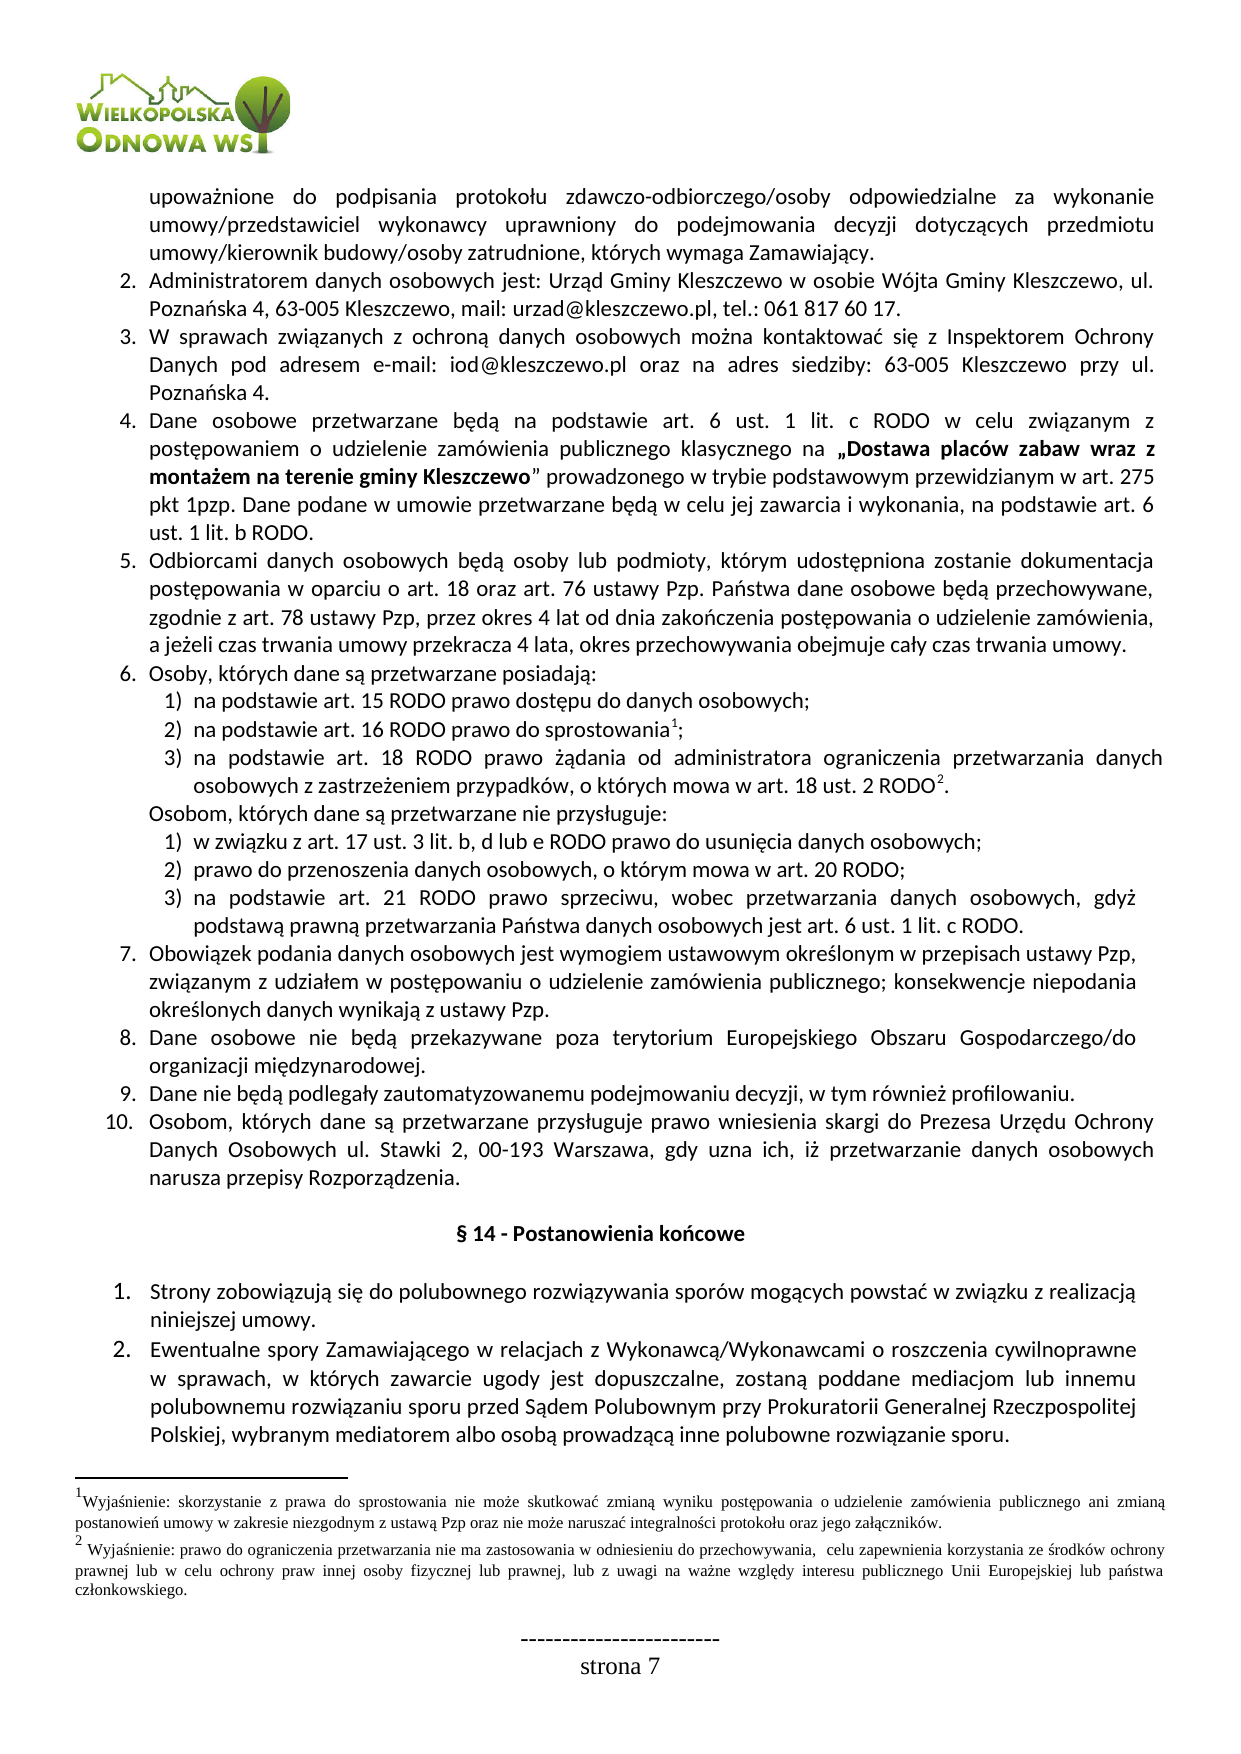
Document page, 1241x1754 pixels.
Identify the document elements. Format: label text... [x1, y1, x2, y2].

text Osobom, których dane są przetwarzane nie przysługuje: [75, 799, 1165, 827]
list Dane osobowe przetwarzane będą na podstawie art. 6 ust. 1 lit. c RODO w celu związanym z postępowaniem o udzielenie zamówienia publicznego klasycznego na „Dostawa placów zabaw wraz z montażem na terenie gminy Kleszczewo” prowadzonego w trybie podstawowym przewidzianym w art. 275 pkt 1pzp. Dane podane w umowie przetwarzane będą w celu jej zawarcia i wykonania, na podstawie art. 6 ust. 1 lit. b RODO. [119, 406, 1156, 547]
list Strony zobowiązują się do polubownego rozwiązywania sporów mogących powstać w związku z realizacją niniejszej umowy. [112, 1275, 1138, 1334]
list na podstawie art. 18 RODO prawo żądania od administratora ograniczenia przetwarzania danych osobowych z zastrzeżeniem przypadków, o których mowa w art. 18 ust. 2 RODO. [164, 743, 1165, 799]
picture [75, 73, 291, 154]
list Osoby, których dane są przetwarzane posiadają: [119, 659, 1156, 687]
list na podstawie art. 16 RODO prawo do sprostowania; [164, 715, 1165, 743]
list Dane osobowe nie będą przekazywane poza terytorium Europejskiego Obszaru Gospodarczego/do organizacji międzynarodowej. [119, 1023, 1138, 1079]
list Ewentualne spory Zamawiającego w relacjach z Wykonawcą/Wykonawcami o roszczenia cywilnoprawne w sprawach, w których zawarcie ugody jest dopuszczalne, zostaną poddane mediacjom lub innemu polubownemu rozwiązaniu sporu przed Sądem Polubownym przy Prokuratorii Generalnej Rzeczpospolitej Polskiej, wybranym mediatorem albo osobą prowadzącą inne polubowne rozwiązanie sporu. [112, 1334, 1138, 1448]
list Administratorem danych osobowych jest: Urząd Gminy Kleszczewo w osobie Wójta Gminy Kleszczewo, ul. Poznańska 4, 63-005 Kleszczewo, mail: urzad@kleszczewo.pl, tel.: 061 817 60 17. [119, 266, 1156, 322]
list w związku z art. 17 ust. 3 lit. b, d lub e RODO prawo do usunięcia danych osobowych; [164, 827, 1138, 855]
list na podstawie art. 15 RODO prawo dostępu do danych osobowych; [164, 687, 1165, 715]
text § 14 - Postanowienia końcowe [75, 1219, 1126, 1247]
list na podstawie art. 21 RODO prawo sprzeciwu, wobec przetwarzania danych osobowych, gdyż podstawą prawną przetwarzania Państwa danych osobowych jest art. 6 ust. 1 lit. c RODO. [164, 883, 1138, 939]
list Obowiązek podania danych osobowych jest wymogiem ustawowym określonym w przepisach ustawy Pzp, związanym z udziałem w postępowaniu o udzielenie zamówienia publicznego; konsekwencje niepodania określonych danych wynikają z ustawy Pzp. [119, 939, 1138, 1023]
list Odbiorcami danych osobowych będą osoby lub podmioty, którym udostępniona zostanie dokumentacja postępowania w oparciu o art. 18 oraz art. 76 ustawy Pzp. Państwa dane osobowe będą przechowywane, zgodnie z art. 78 ustawy Pzp, przez okres 4 lat od dnia zakończenia postępowania o udzielenie zamówienia, a jeżeli czas trwania umowy przekracza 4 lata, okres przechowywania obejmuje cały czas trwania umowy. [119, 547, 1156, 659]
list W sprawach związanych z ochroną danych osobowych można kontaktować się z Inspektorem Ochrony Danych pod adresem e-mail: iod@kleszczewo.pl oraz na adres siedziby: 63-005 Kleszczewo przy ul. Poznańska 4. [119, 322, 1156, 406]
list Osobom, których dane są przetwarzane przysługuje prawo wniesienia skargi do Prezesa Urzędu Ochrony Danych Osobowych ul. Stawki 2, 00-193 Warszawa, gdy uzna ich, iż przetwarzanie danych osobowych narusza przepisy Rozporządzenia. [104, 1107, 1156, 1191]
list prawo do przenoszenia danych osobowych, o którym mowa w art. 20 RODO; [164, 855, 1138, 883]
list Dane nie będą podlegały zautomatyzowanemu podejmowaniu decyzji, w tym również profilowaniu. [119, 1079, 1138, 1107]
